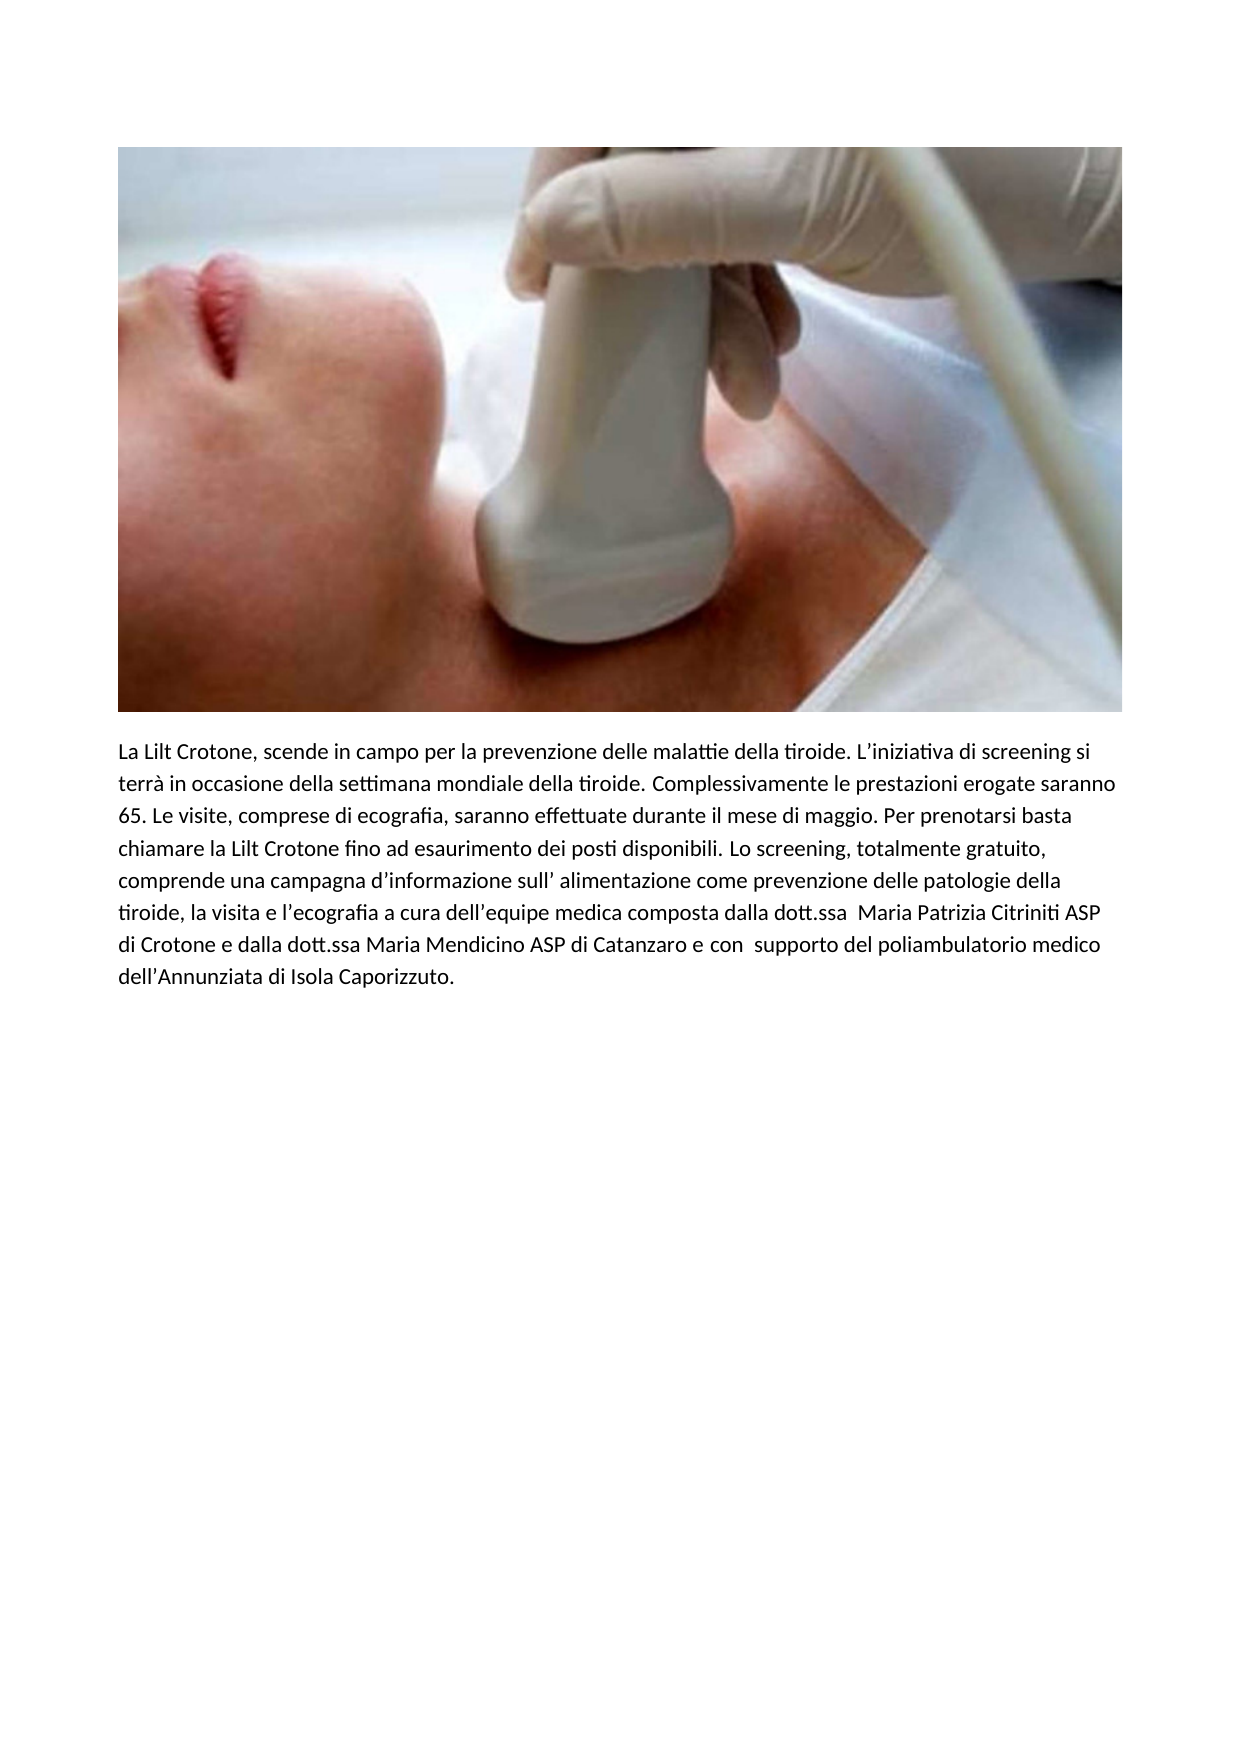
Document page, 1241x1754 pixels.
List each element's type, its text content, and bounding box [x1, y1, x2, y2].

text La Lilt Crotone, scende in campo per la prevenzione delle malattie della tiroide. L’iniziativa di screening si terrà in occasione della settimana mondiale della tiroide. Complessivamente le prestazioni erogate saranno 65. Le visite, comprese di ecografia, saranno effettuate durante il mese di maggio. Per prenotarsi basta chiamare la Lilt Crotone fino ad esaurimento dei posti disponibili. Lo screening, totalmente gratuito, comprende una campagna d’informazione sull’ alimentazione come prevenzione delle patologie della tiroide, la visita e l’ecografia a cura dell’equipe medica composta dalla dott.ssa Maria Patrizia Citriniti ASP di Crotone e dalla dott.ssa Maria Mendicino ASP di Catanzaro e con supporto del poliambulatorio medico dell’Annunziata di Isola Caporizzuto. [118, 737, 1122, 990]
picture [118, 147, 1123, 712]
